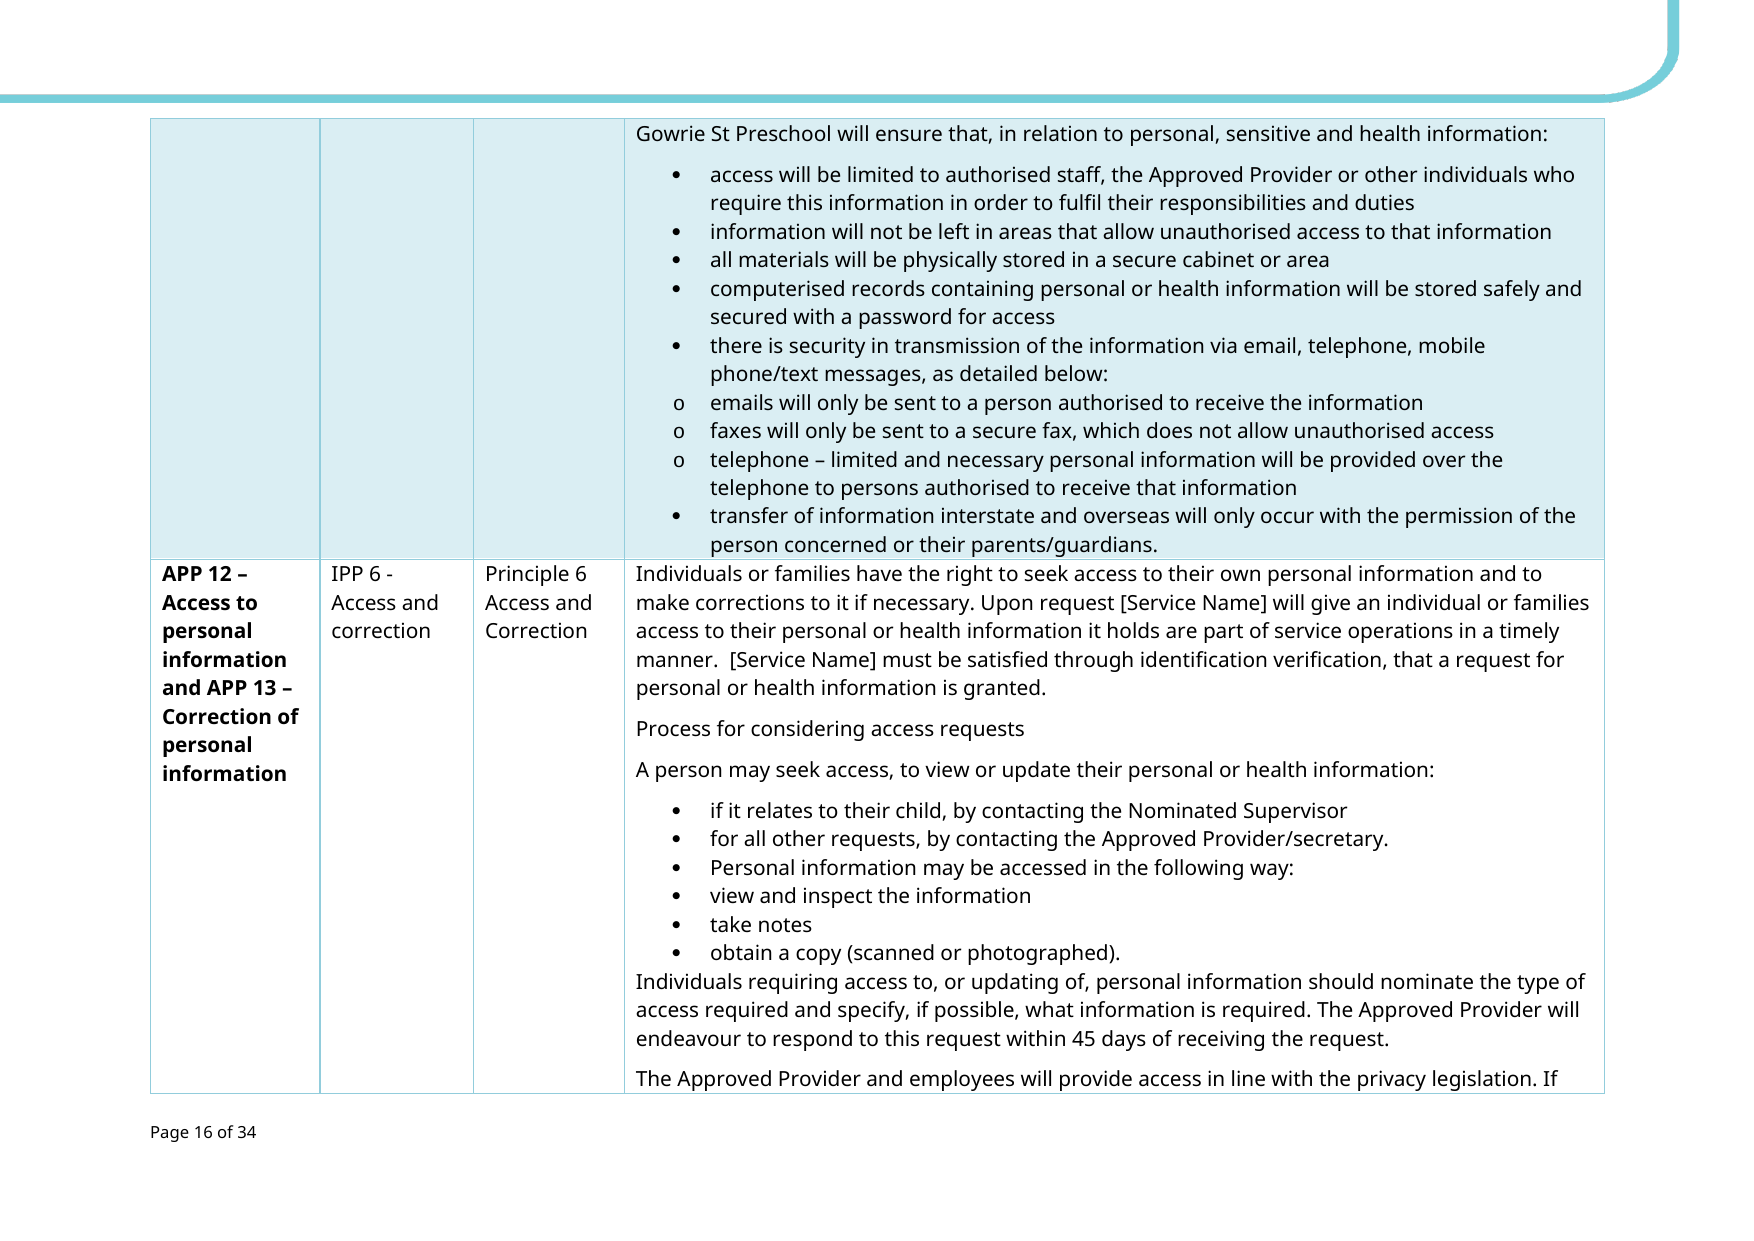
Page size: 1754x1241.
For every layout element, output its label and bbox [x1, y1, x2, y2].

table_cell [474, 119, 624, 558]
table_cell [321, 119, 473, 558]
table_cell [151, 560, 319, 1093]
table_cell [474, 560, 624, 1093]
table_cell [625, 560, 1604, 1093]
picture [0, 0, 1754, 126]
table_cell [321, 560, 473, 1093]
table_cell [151, 119, 319, 558]
table_cell [625, 119, 1604, 558]
